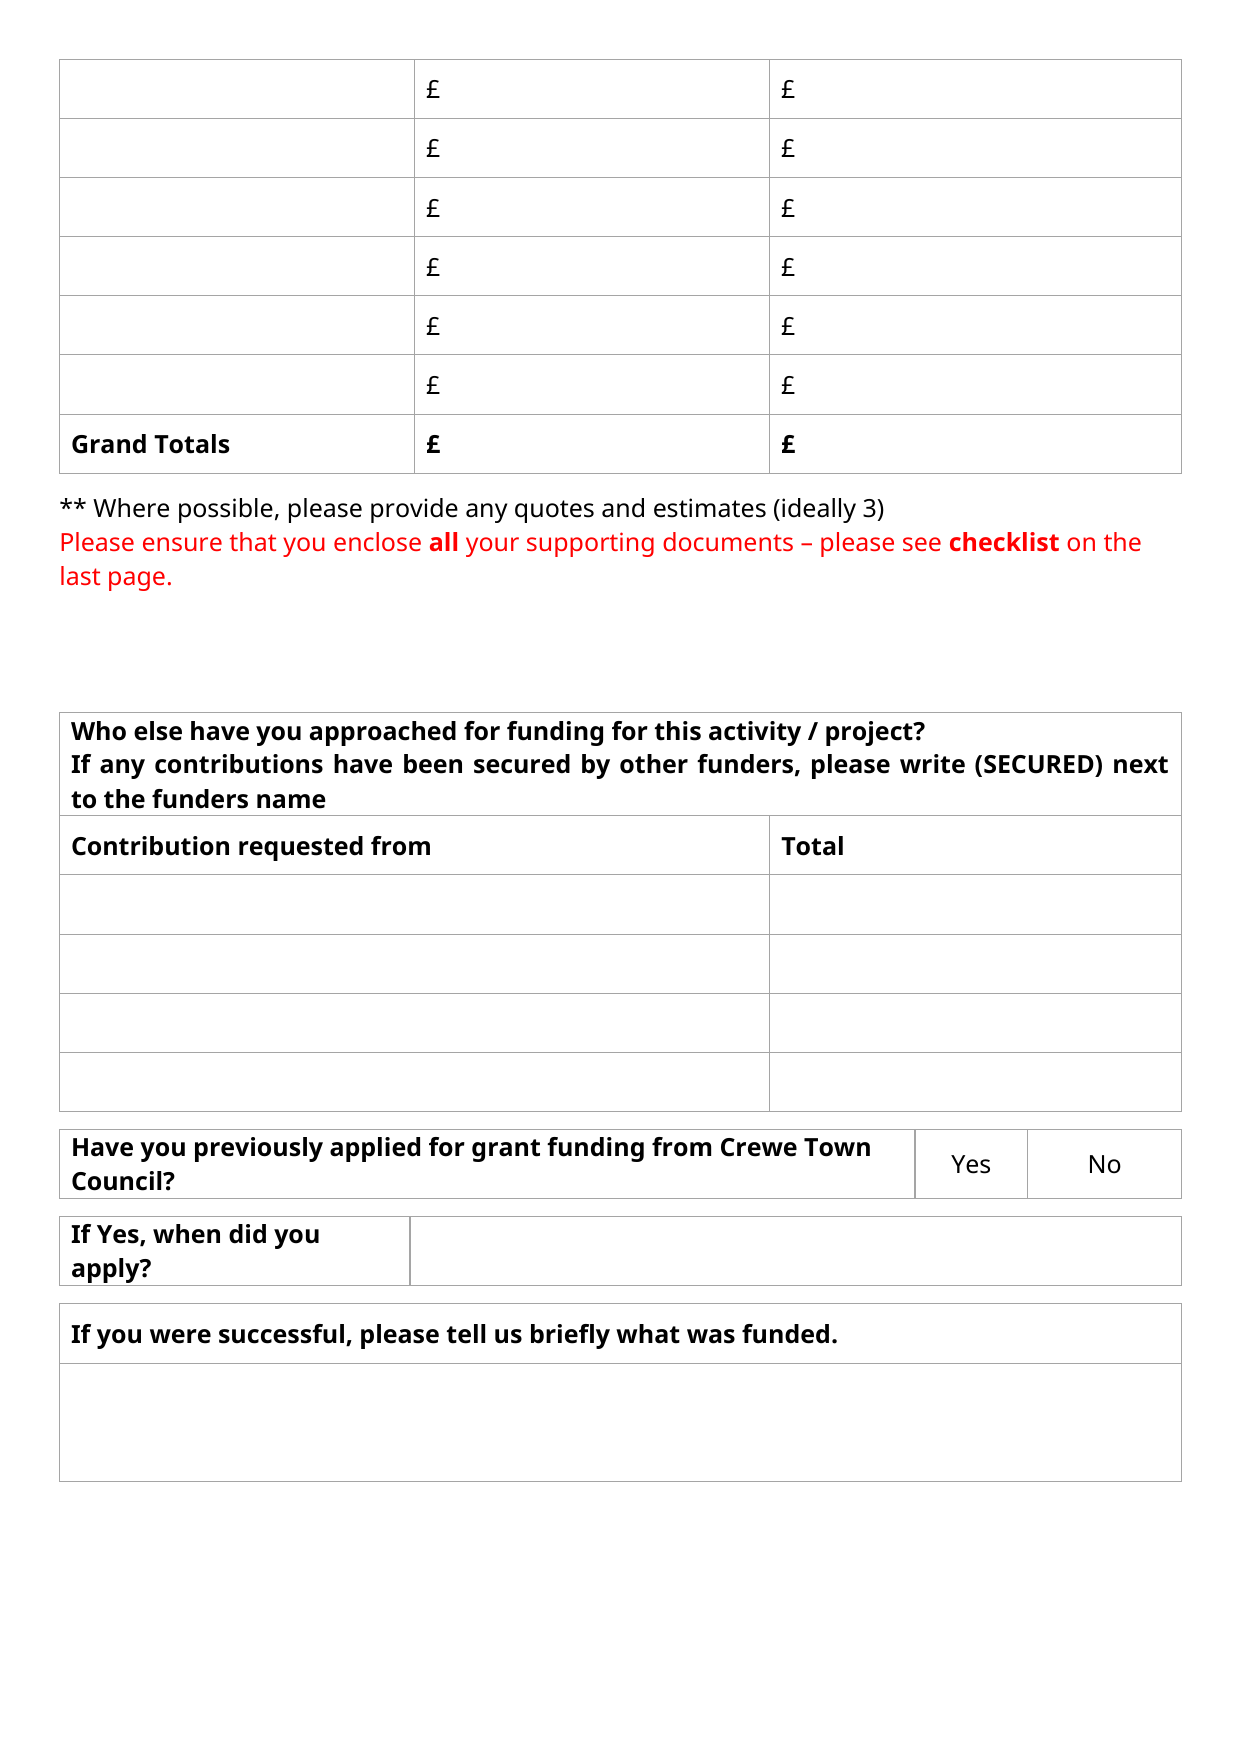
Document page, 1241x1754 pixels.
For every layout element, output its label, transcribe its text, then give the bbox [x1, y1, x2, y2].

table_cell £ [415, 60, 769, 118]
table_cell £ [770, 60, 1181, 118]
table_cell [60, 60, 414, 118]
table_cell £ [770, 355, 1181, 413]
table_cell [60, 875, 769, 933]
table_cell £ [415, 178, 769, 236]
table_header [411, 1217, 1181, 1285]
table_cell [60, 1364, 1181, 1481]
table_cell [770, 875, 1181, 933]
table_cell £ [770, 178, 1181, 236]
table_cell [60, 994, 769, 1052]
table_cell £ [770, 237, 1181, 295]
table_cell £ [415, 237, 769, 295]
table_header If Yes, when did you apply? [60, 1217, 409, 1285]
table_cell [60, 1053, 769, 1111]
table_cell Total [770, 816, 1181, 874]
table_header No [1028, 1130, 1181, 1198]
table_header Have you previously applied for grant funding from Crewe Town Council? [60, 1130, 914, 1198]
table_cell [60, 119, 414, 177]
table_cell [60, 296, 414, 354]
table_header Who else have you approached for funding for this activity / project? If any contributions have been secured by other funders, please write (SECURED) next to the funders name [60, 713, 1181, 815]
table_cell £ [415, 415, 769, 472]
table_cell [770, 1053, 1181, 1111]
table_header If you were successful, please tell us briefly what was funded. [60, 1304, 1181, 1362]
table_cell £ [415, 296, 769, 354]
table_header Yes [916, 1130, 1027, 1198]
table_cell [60, 178, 414, 236]
table_cell [60, 355, 414, 413]
table_cell [60, 935, 769, 992]
table_cell £ [415, 119, 769, 177]
table_cell [60, 237, 414, 295]
table_cell £ [770, 119, 1181, 177]
table_cell Grand Totals [60, 415, 414, 472]
table_cell £ [770, 296, 1181, 354]
table_cell [770, 935, 1181, 992]
table_cell Contribution requested from [60, 816, 769, 874]
text ** Where possible, please provide any quotes and estimates (ideally 3) [59, 491, 1181, 525]
table_cell £ [415, 355, 769, 413]
table_cell £ [770, 415, 1181, 472]
table_cell [770, 994, 1181, 1052]
text Please ensure that you enclose all your supporting documents – please see checklist on the last page. [59, 525, 1181, 593]
